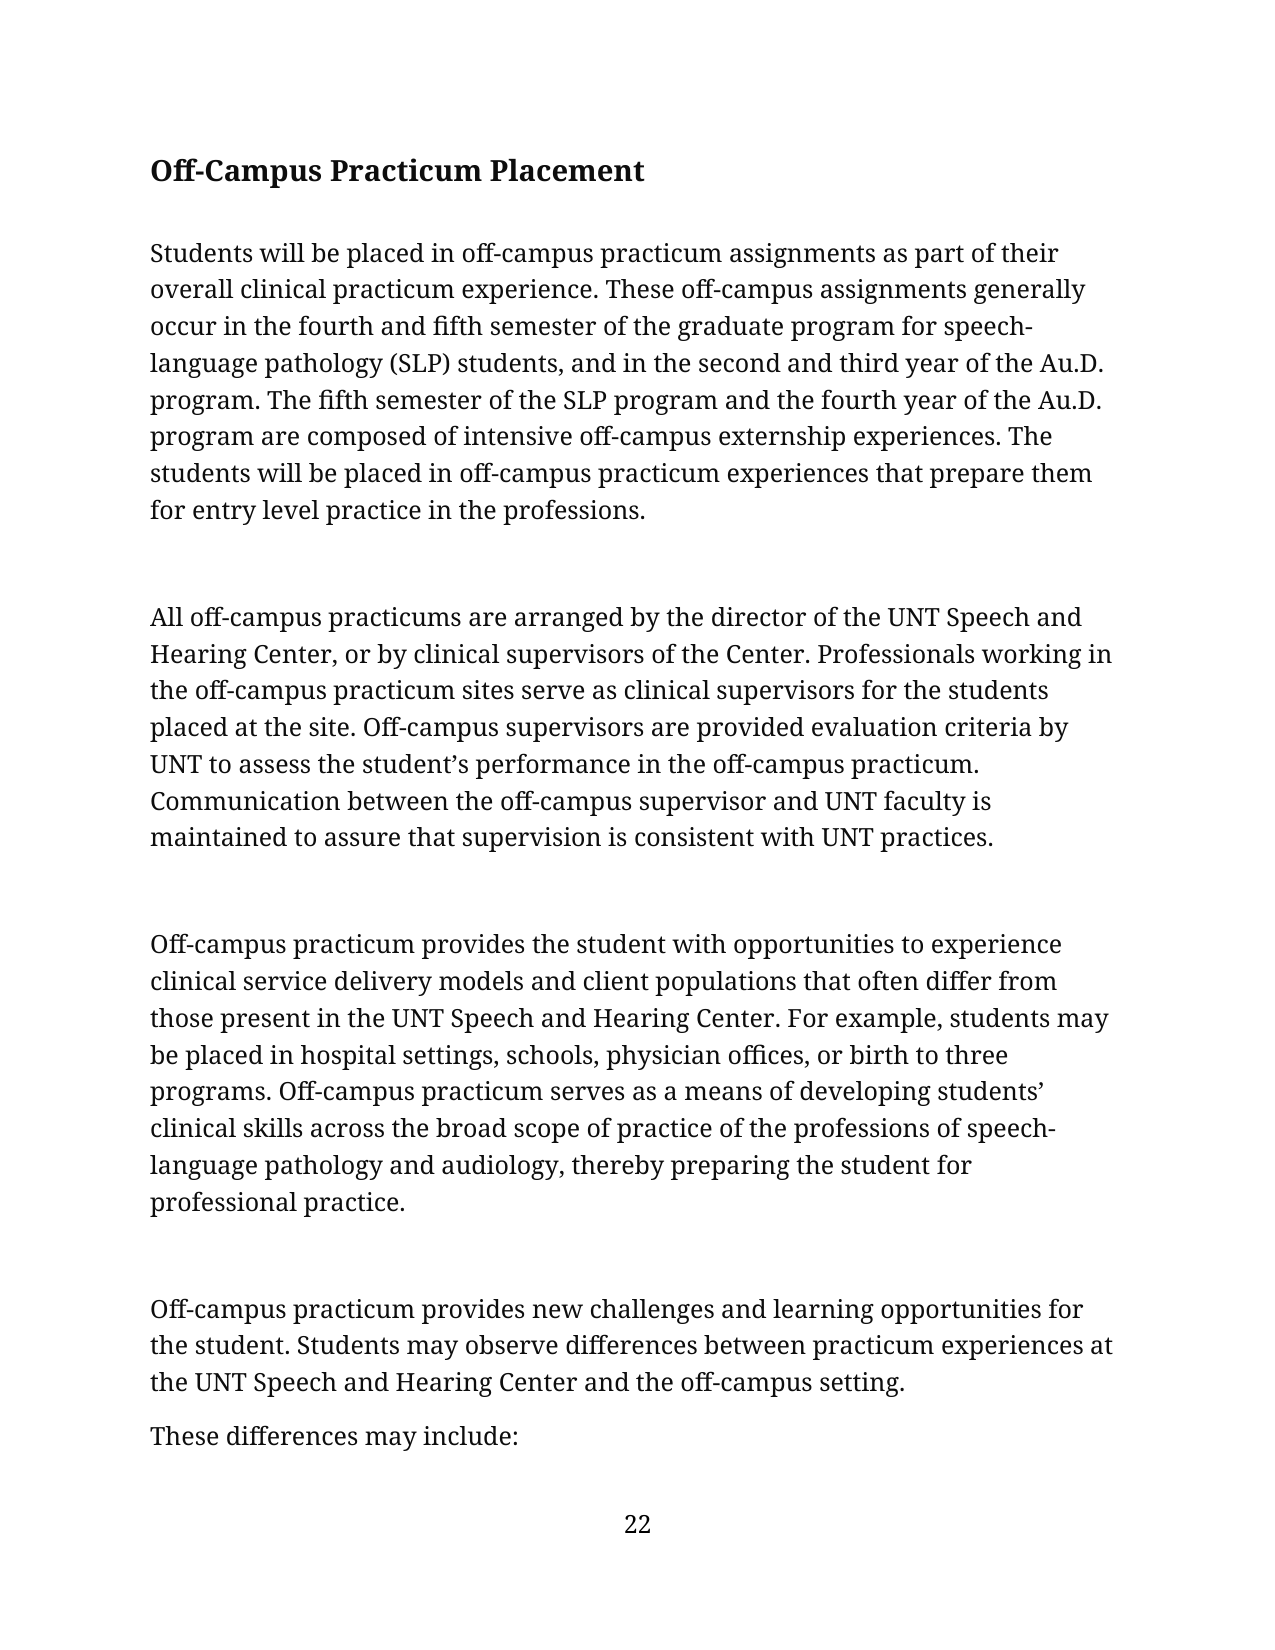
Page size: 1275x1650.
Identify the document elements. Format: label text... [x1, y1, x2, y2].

text These differences may include: [150, 1418, 1125, 1452]
text Off-campus practicum provides the student with opportunities to experience clinical service delivery models and client populations that often differ from those present in the UNT Speech and Hearing Center. For example, students may be placed in hospital settings, schools, physician offices, or birth to three programs. Off-campus practicum serves as a means of developing students’ clinical skills across the broad scope of practice of the professions of speech-language pathology and audiology, thereby preparing the student for professional practice. [150, 927, 1125, 1218]
text Off-Campus Practicum Placement Students will be placed in off-campus practicum assignments as part of their overall clinical practicum experience. These off-campus assignments generally occur in the fourth and fifth semester of the graduate program for speech-language pathology (SLP) students, and in the second and third year of the Au.D. program. The fifth semester of the SLP program and the fourth year of the Au.D. program are composed of intensive off-campus externship experiences. The students will be placed in off-campus practicum experiences that prepare them for entry level practice in the professions. [150, 150, 1125, 527]
text All off-campus practicums are arranged by the director of the UNT Speech and Hearing Center, or by clinical supervisors of the Center. Professionals working in the off-campus practicum sites serve as clinical supervisors for the students placed at the site. Off-campus supervisors are provided evaluation criteria by UNT to assess the student’s performance in the off-campus practicum. Communication between the off-campus supervisor and UNT faculty is maintained to assure that supervision is consistent with UNT practices. [150, 599, 1125, 854]
text Off-campus practicum provides new challenges and learning opportunities for the student. Students may observe differences between practicum experiences at the UNT Speech and Hearing Center and the off-campus setting. [150, 1291, 1125, 1399]
